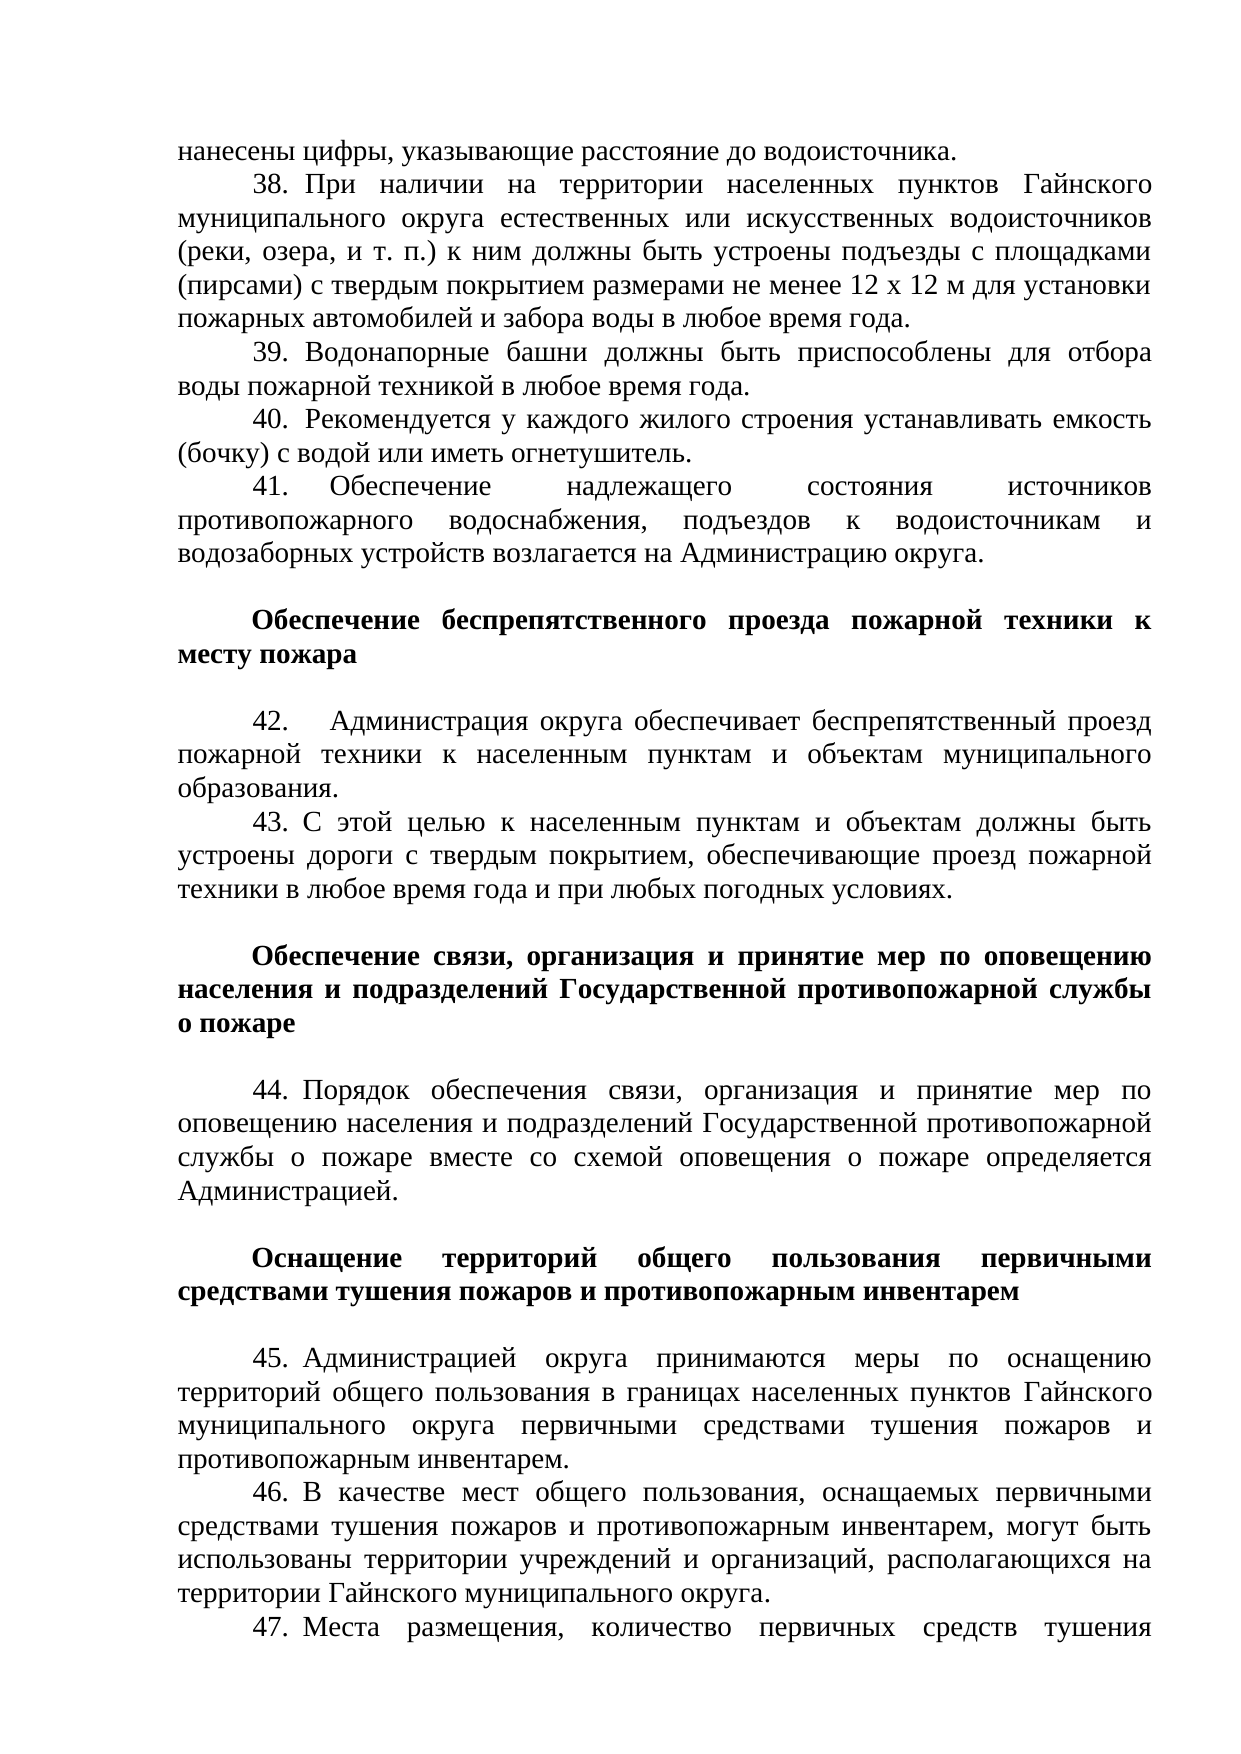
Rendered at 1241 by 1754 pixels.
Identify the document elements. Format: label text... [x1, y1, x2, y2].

list Водонапорные башни должны быть приспособлены для отбора воды пожарной техникой в любое время года. [177, 334, 1152, 401]
text Обеспечение беспрепятственного проезда пожарной техники к месту пожара [177, 602, 1152, 669]
text Обеспечение связи, организация и принятие мер по оповещению населения и подразделений Государственной противопожарной службы о пожаре [177, 938, 1152, 1038]
text Оснащение территорий общего пользования первичными средствами тушения пожаров и противопожарным инвентарем [177, 1240, 1152, 1307]
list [177, 133, 1152, 166]
list Рекомендуется у каждого жилого строения устанавливать емкость (бочку) с водой или иметь огнетушитель. [177, 401, 1152, 468]
list При наличии на территории населенных пунктов Гайнского муниципального округа естественных или искусственных водоисточников (реки, озера, и т. п.) к ним должны быть устроены подъезды с площадками (пирсами) с твердым покрытием размерами не менее 12 х 12 м для установки пожарных автомобилей и забора воды в любое время года. [177, 166, 1152, 334]
list Обеспечение надлежащего состояния источников противопожарного водоснабжения, подъездов к водоисточникам и водозаборных устройств возлагается на Администрацию округа. [177, 468, 1152, 569]
list Порядок обеспечения связи, организация и принятие мер по оповещению населения и подразделений Государственной противопожарной службы о пожаре вместе со схемой оповещения о пожаре определяется Администрацией. [177, 1072, 1152, 1206]
list Администрация округа обеспечивает беспрепятственный проезд пожарной техники к населенным пунктам и объектам муниципального образования. [177, 703, 1152, 804]
list В качестве мест общего пользования, оснащаемых первичными средствами тушения пожаров и противопожарным инвентарем, могут быть использованы территории учреждений и организаций, располагающихся на территории Гайнского муниципального округа. [177, 1474, 1152, 1609]
list С этой целью к населенным пунктам и объектам должны быть устроены дороги с твердым покрытием, обеспечивающие проезд пожарной техники в любое время года и при любых погодных условиях. [177, 804, 1152, 904]
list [177, 1609, 1152, 1642]
list Администрацией округа принимаются меры по оснащению территорий общего пользования в границах населенных пунктов Гайнского муниципального округа первичными средствами тушения пожаров и противопожарным инвентарем. [177, 1340, 1152, 1474]
